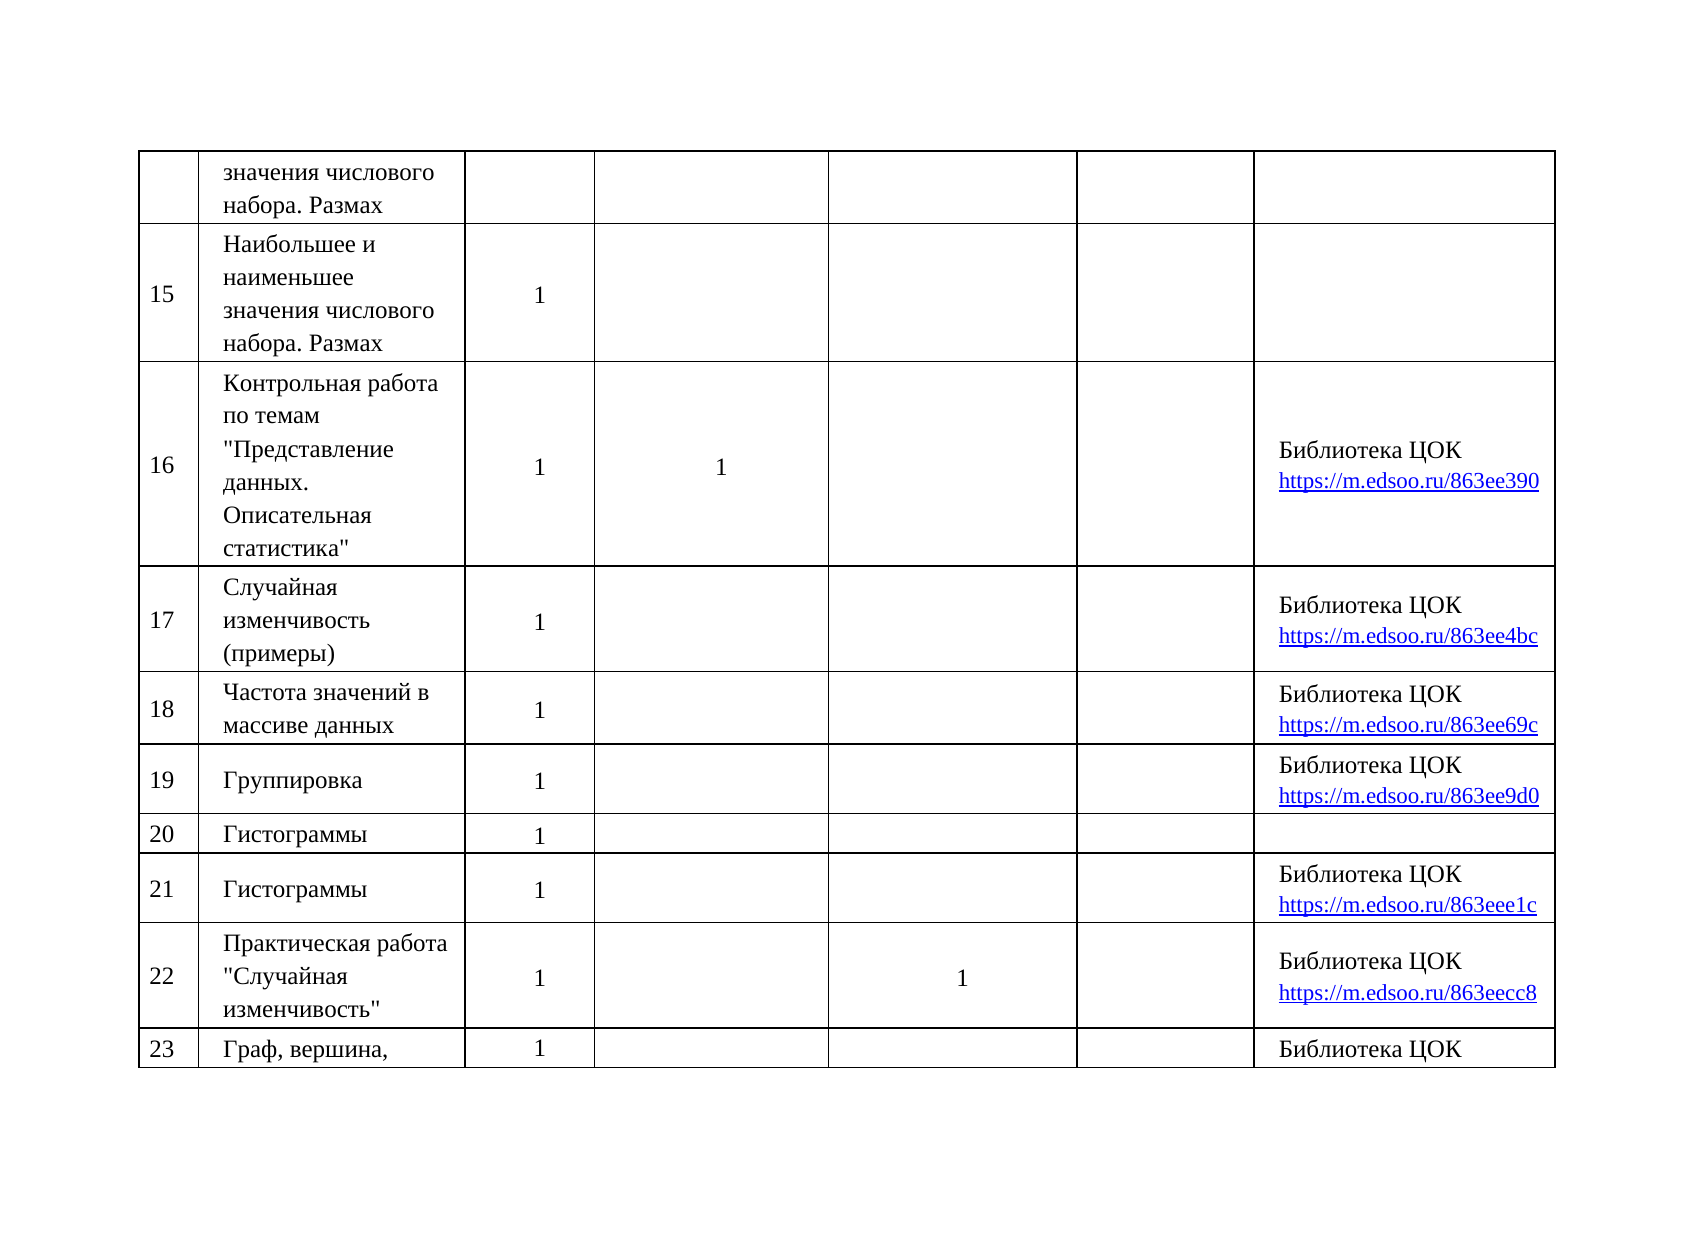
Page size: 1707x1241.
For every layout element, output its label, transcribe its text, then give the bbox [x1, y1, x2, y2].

table_cell [595, 567, 828, 671]
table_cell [199, 152, 464, 222]
table_cell [1078, 1029, 1253, 1066]
table_cell [595, 1029, 828, 1066]
table_cell 1 [466, 814, 594, 852]
table_cell [829, 567, 1076, 671]
table_cell 17 [140, 567, 198, 671]
table_cell [1078, 152, 1253, 222]
table_cell Контрольная работа по темам "Представление данных. Описательная статистика" [199, 362, 464, 565]
table_cell Библиотека ЦОК https://m.edsoo.ru/863ee69c [1255, 672, 1554, 743]
table_cell [595, 923, 828, 1027]
table_cell 1 [466, 152, 594, 222]
table_cell Гистограммы [199, 854, 464, 922]
table_cell 1 [466, 1029, 594, 1066]
table_cell [829, 1029, 1076, 1066]
table_cell [1255, 224, 1554, 361]
table_cell [829, 854, 1076, 922]
table_cell [595, 152, 828, 222]
table_cell [1078, 672, 1253, 743]
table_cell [199, 1029, 464, 1066]
table_cell [595, 854, 828, 922]
table_cell [1078, 854, 1253, 922]
table_cell Библиотека ЦОК https://m.edsoo.ru/863ee4bc [1255, 567, 1554, 671]
table_cell [1078, 923, 1253, 1027]
table_cell 1 [466, 923, 594, 1027]
table_cell 14 [140, 152, 198, 222]
table_cell Библиотека ЦОК https://m.edsoo.ru/863ee9d0 [1255, 745, 1554, 813]
table_cell Гистограммы [199, 814, 464, 852]
table_cell [595, 224, 828, 361]
table_cell [829, 152, 1076, 222]
table_cell 22 [140, 923, 198, 1027]
table_cell 1 [466, 362, 594, 565]
table_cell [1078, 362, 1253, 565]
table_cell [199, 224, 464, 361]
table_cell [595, 745, 828, 813]
table_cell Библиотека ЦОК https://m.edsoo.ru/863eecc8 [1255, 923, 1554, 1027]
table_cell [829, 745, 1076, 813]
table_cell 23 [140, 1029, 198, 1066]
table_cell 1 [466, 745, 594, 813]
table_cell [1078, 567, 1253, 671]
table_cell 1 [829, 923, 1076, 1027]
table_cell [1078, 224, 1253, 361]
table_cell [829, 672, 1076, 743]
table_cell [829, 362, 1076, 565]
table_cell 16 [140, 362, 198, 565]
table_cell [829, 814, 1076, 852]
table_cell 1 [466, 672, 594, 743]
table_cell [595, 814, 828, 852]
table_cell [1078, 745, 1253, 813]
table_cell 1 [595, 362, 828, 565]
table_cell Практическая работа "Случайная изменчивость" [199, 923, 464, 1027]
table_cell [1255, 814, 1554, 852]
table_cell 20 [140, 814, 198, 852]
table_cell [1255, 152, 1554, 222]
table_cell Библиотека ЦОК https://m.edsoo.ru/863ee390 [1255, 362, 1554, 565]
table_cell 21 [140, 854, 198, 922]
table_cell Случайная изменчивость (примеры) [199, 567, 464, 671]
table_cell Библиотека ЦОК https://m.edsoo.ru/863eee1c [1255, 854, 1554, 922]
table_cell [1255, 1029, 1554, 1066]
table_cell 1 [466, 224, 594, 361]
table_cell 19 [140, 745, 198, 813]
table_cell [829, 224, 1076, 361]
table_cell 18 [140, 672, 198, 743]
table_cell Группировка [199, 745, 464, 813]
table_cell 1 [466, 567, 594, 671]
table_cell Частота значений в массиве данных [199, 672, 464, 743]
table_cell 1 [466, 854, 594, 922]
table_cell [595, 672, 828, 743]
table_cell 15 [140, 224, 198, 361]
table_cell [1078, 814, 1253, 852]
